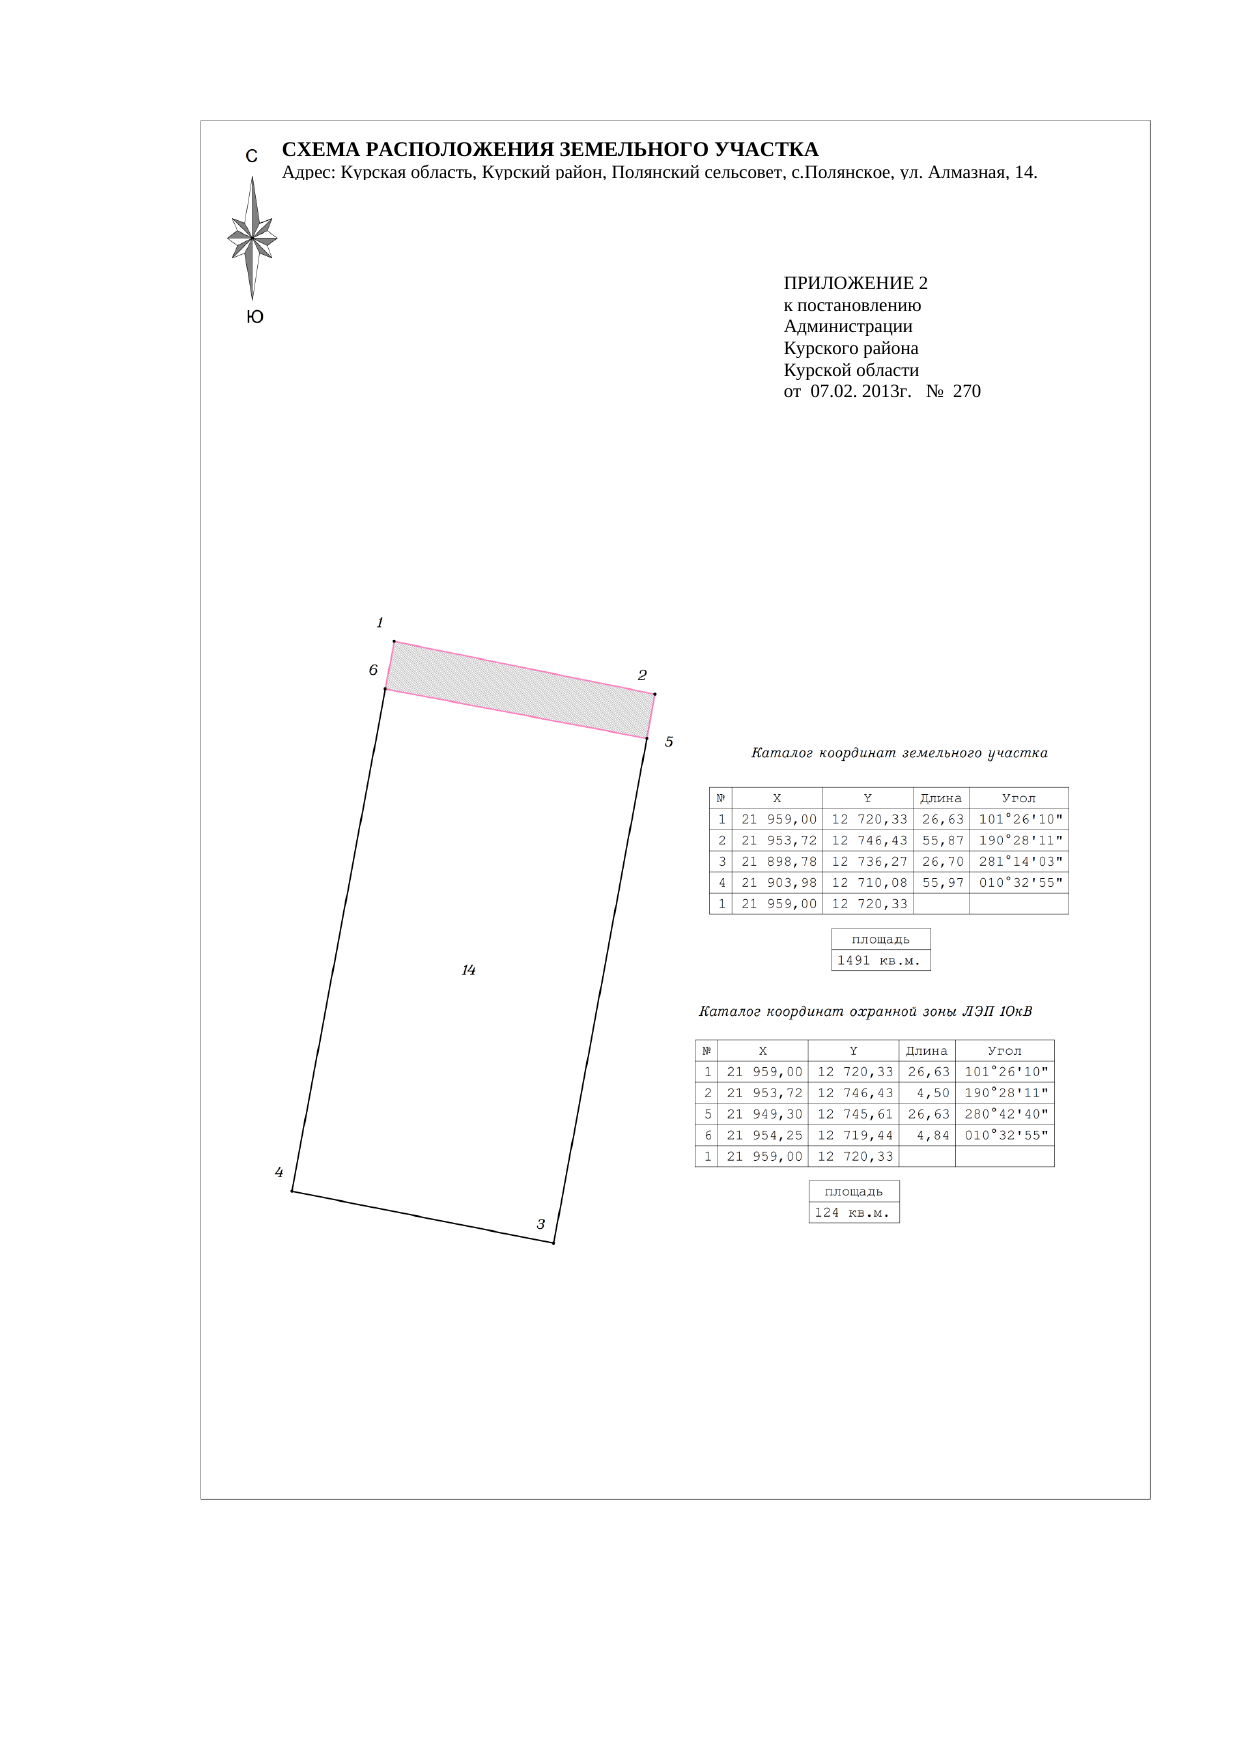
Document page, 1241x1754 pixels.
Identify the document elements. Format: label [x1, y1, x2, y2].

picture [177, 118, 1152, 1501]
